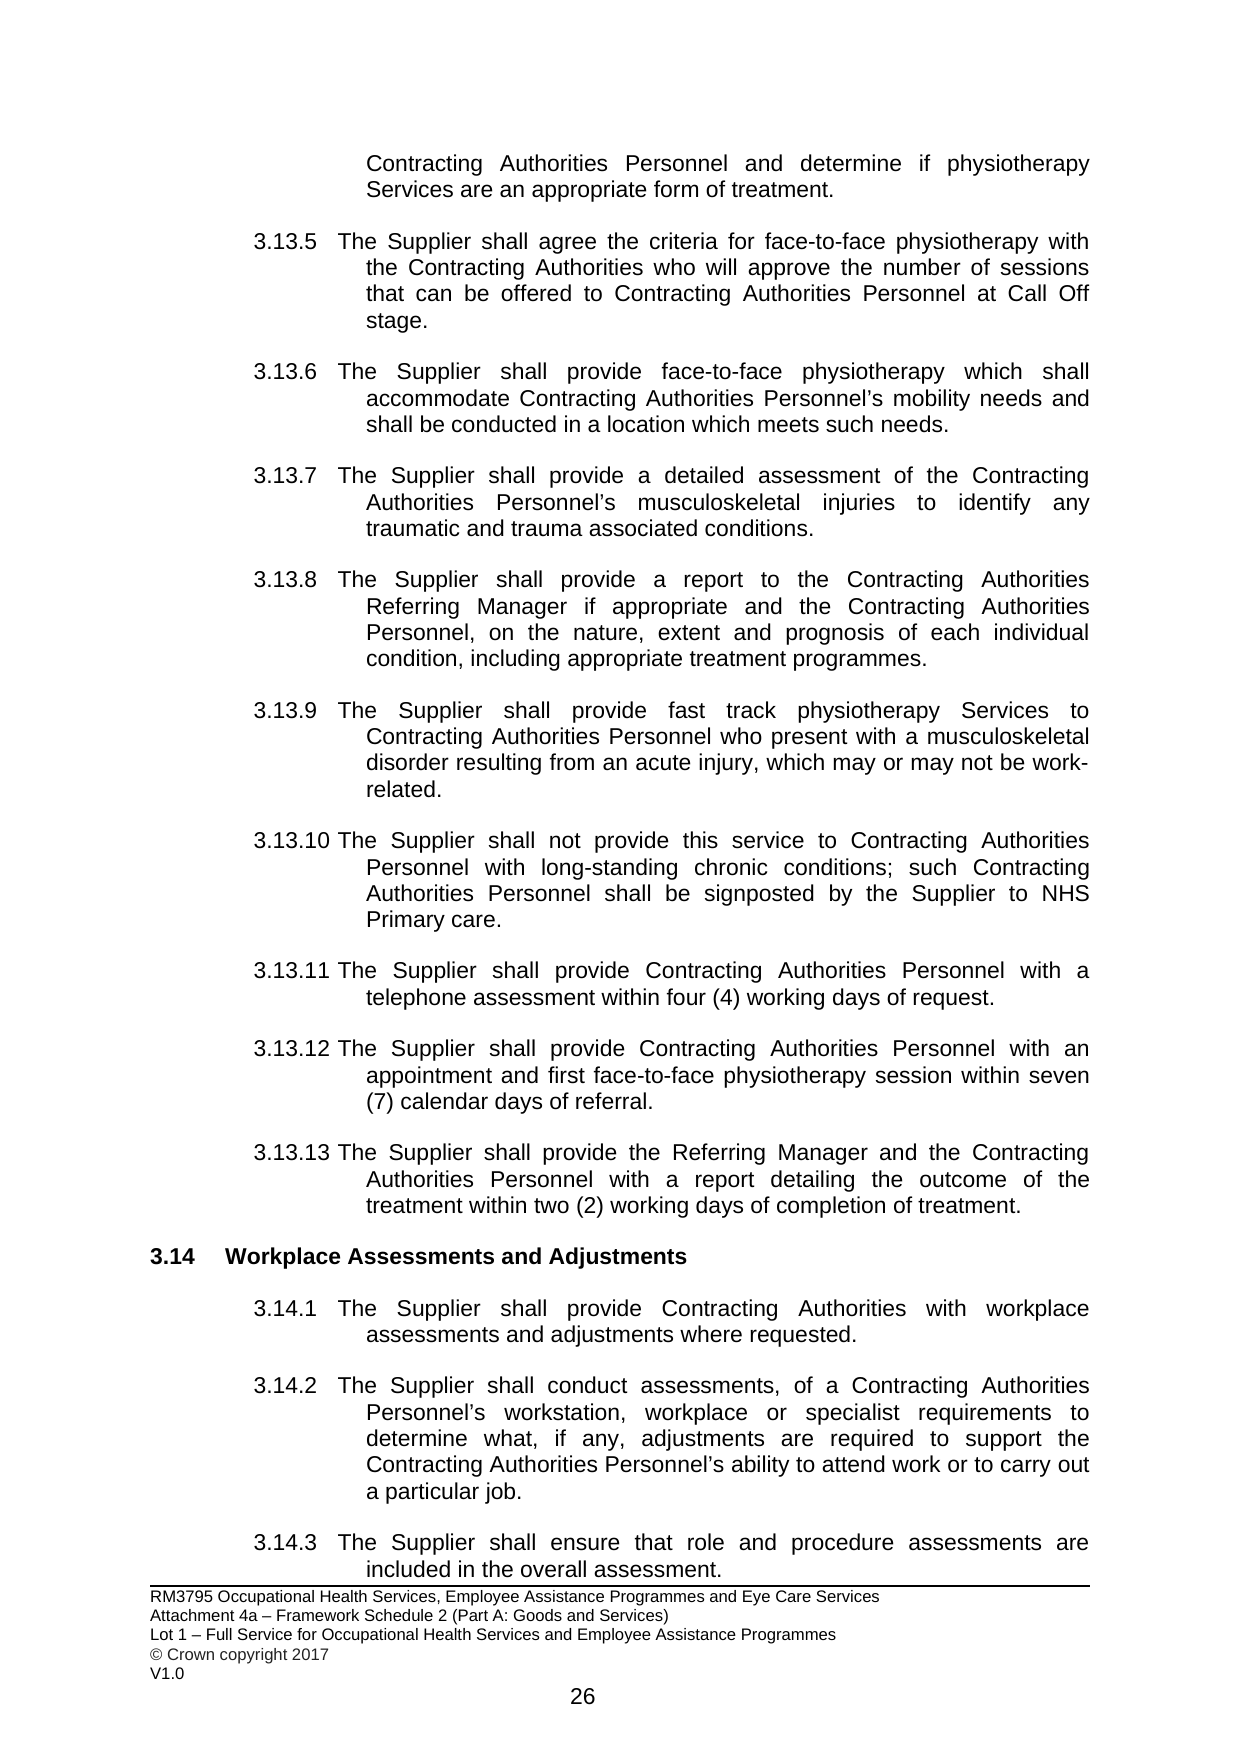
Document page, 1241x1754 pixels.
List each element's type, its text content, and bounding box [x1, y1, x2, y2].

list The Supplier shall provide Contracting Authorities Personnel with an appointment and first face-to-face physiotherapy session within seven (7) calendar days of referral. [253, 1035, 1090, 1114]
list The Supplier shall agree the criteria for face-to-face physiotherapy with the Contracting Authorities who will approve the number of sessions that can be offered to Contracting Authorities Personnel at Call Off stage. [253, 228, 1090, 333]
list The Supplier shall provide Contracting Authorities with workplace assessments and adjustments where requested. [253, 1295, 1090, 1347]
list The Supplier shall provide Contracting Authorities Personnel with a telephone assessment within four (4) working days of request. [253, 957, 1090, 1010]
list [253, 150, 1090, 203]
list The Supplier shall not provide this service to Contracting Authorities Personnel with long-standing chronic conditions; such Contracting Authorities Personnel shall be signposted by the Supplier to NHS Primary care. [253, 827, 1090, 932]
list The Supplier shall provide face-to-face physiotherapy which shall accommodate Contracting Authorities Personnel’s mobility needs and shall be conducted in a location which meets such needs. [253, 358, 1090, 437]
list The Supplier shall provide a detailed assessment of the Contracting Authorities Personnel’s musculoskeletal injuries to identify any traumatic and trauma associated conditions. [253, 462, 1090, 541]
list The Supplier shall provide fast track physiotherapy Services to Contracting Authorities Personnel who present with a musculoskeletal disorder resulting from an acute injury, which may or may not be work-related. [253, 697, 1090, 802]
list Workplace Assessments and Adjustments [150, 1243, 1090, 1270]
list The Supplier shall provide a report to the Contracting Authorities Referring Manager if appropriate and the Contracting Authorities Personnel, on the nature, extent and prognosis of each individual condition, including appropriate treatment programmes. [253, 566, 1090, 672]
list The Supplier shall ensure that role and procedure assessments are included in the overall assessment. [253, 1529, 1090, 1582]
list The Supplier shall conduct assessments, of a Contracting Authorities Personnel’s workstation, workplace or specialist requirements to determine what, if any, adjustments are required to support the Contracting Authorities Personnel’s ability to attend work or to carry out a particular job. [253, 1372, 1090, 1504]
list The Supplier shall provide the Referring Manager and the Contracting Authorities Personnel with a report detailing the outcome of the treatment within two (2) working days of completion of treatment. [253, 1139, 1090, 1218]
